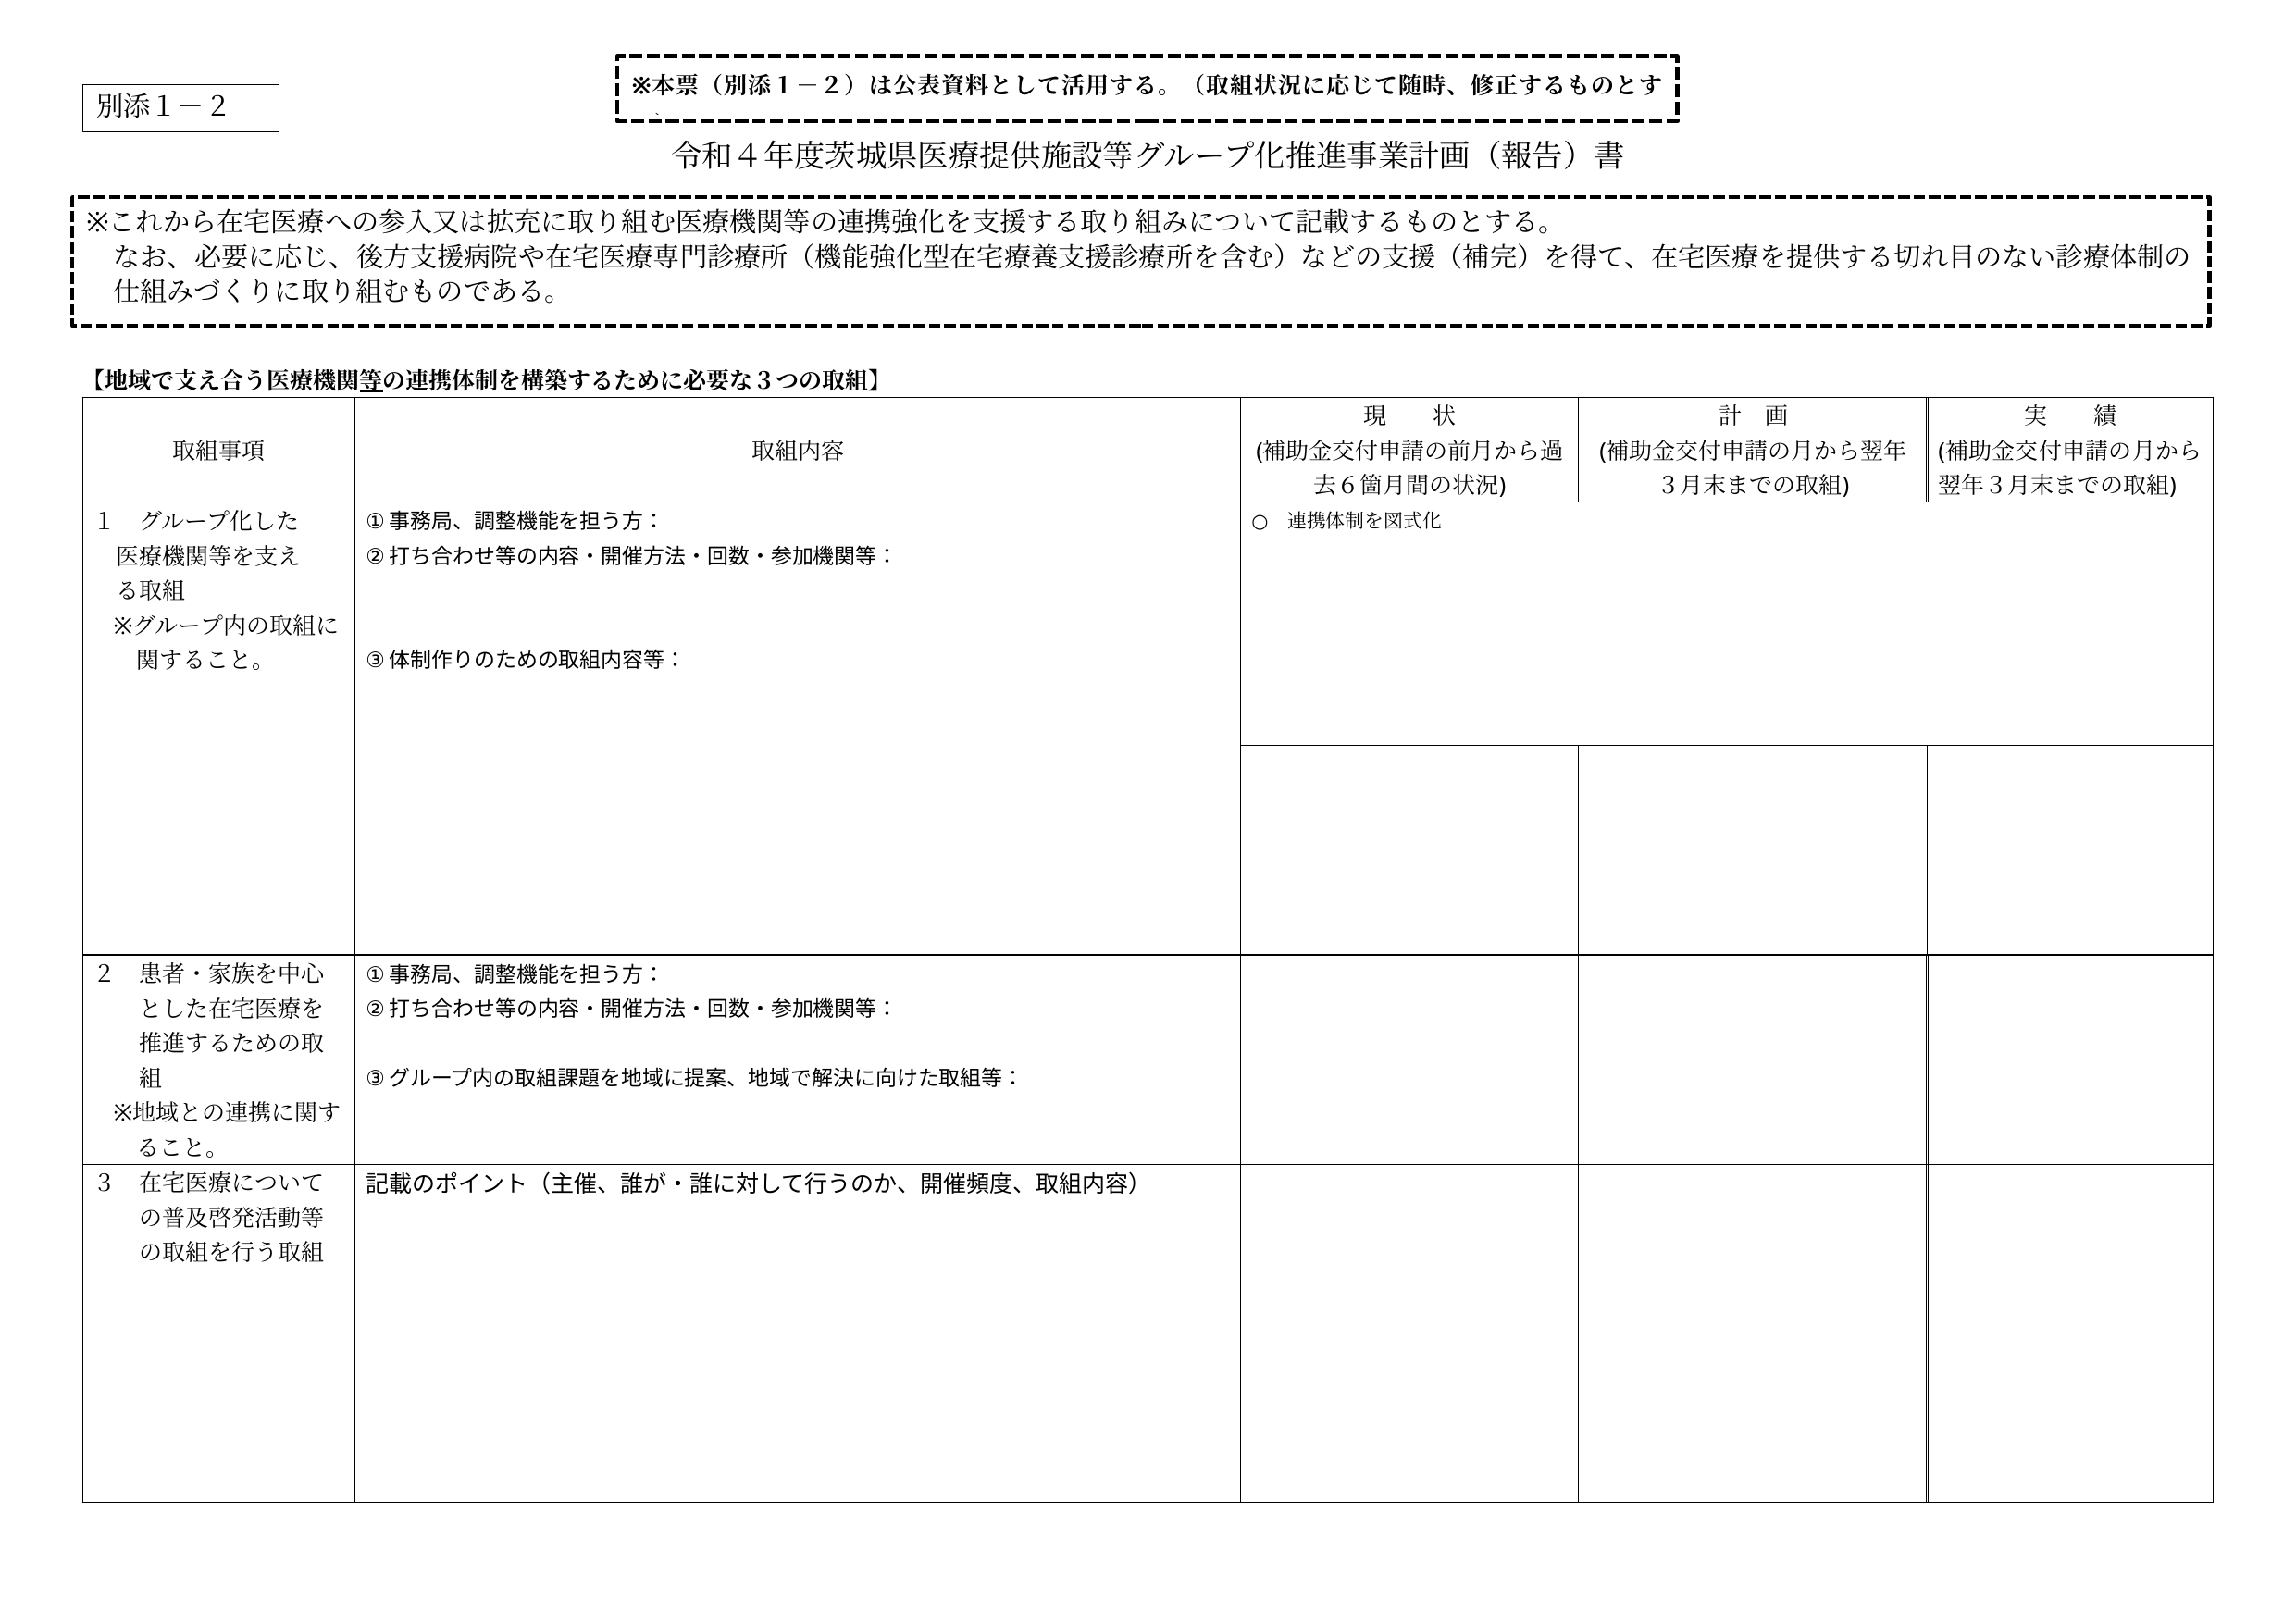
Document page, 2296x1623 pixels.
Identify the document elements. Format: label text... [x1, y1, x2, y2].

table_cell [1579, 956, 1926, 1163]
table_cell ①事務局、調整機能を担う方： ②打ち合わせ等の内容・開催方法・回数・参加機関等： ③グループ内の取組課題を地域に提案、地域で解決に向けた取組等： [355, 956, 1240, 1163]
table_cell [1241, 746, 1578, 954]
table_cell ①事務局、調整機能を担う方： ②打ち合わせ等の内容・開催方法・回数・参加機関等： ③体制作りのための取組内容等： [355, 502, 1240, 954]
table_header 取組内容 [355, 398, 1240, 502]
table_cell [1928, 746, 2213, 954]
table_cell [1929, 1165, 2213, 1502]
table_cell [1579, 1165, 1926, 1502]
table_header 現 状 (補助金交付申請の前月から過去６箇月間の状況) [1241, 398, 1578, 502]
table_header 計 画 (補助金交付申請の月から翌年３月末までの取組) [1579, 398, 1926, 502]
table_cell [1579, 746, 1927, 954]
table_header 実 績 (補助金交付申請の月から翌年３月末までの取組) [1929, 398, 2213, 502]
text 【地域で支え合う医療機関等の連携体制を構築するために必要な３つの取組】 [82, 362, 2214, 396]
text 令和４年度茨城県医療提供施設等グループ化推進事業計画（報告）書 [82, 118, 2214, 188]
table_cell ２ 患者・家族を中心とした在宅医療を推進するための取組 ※地域との連携に関すること。 [83, 956, 354, 1163]
table_cell １ グループ化した 医療機関等を支え る取組 ※グループ内の取組に関すること。 [83, 502, 354, 954]
table_header 取組事項 [83, 398, 354, 502]
table_cell ３ 在宅医療についての普及啓発活動等の取組を行う取組 [83, 1165, 354, 1502]
table_cell 記載のポイント（主催、誰が・誰に対して行うのか、開催頻度、取組内容） [355, 1165, 1240, 1502]
table_cell [1929, 956, 2213, 1163]
table_cell [1241, 956, 1578, 1163]
table_cell ○ 連携体制を図式化 [1241, 502, 2213, 745]
table_cell [1241, 1165, 1578, 1502]
